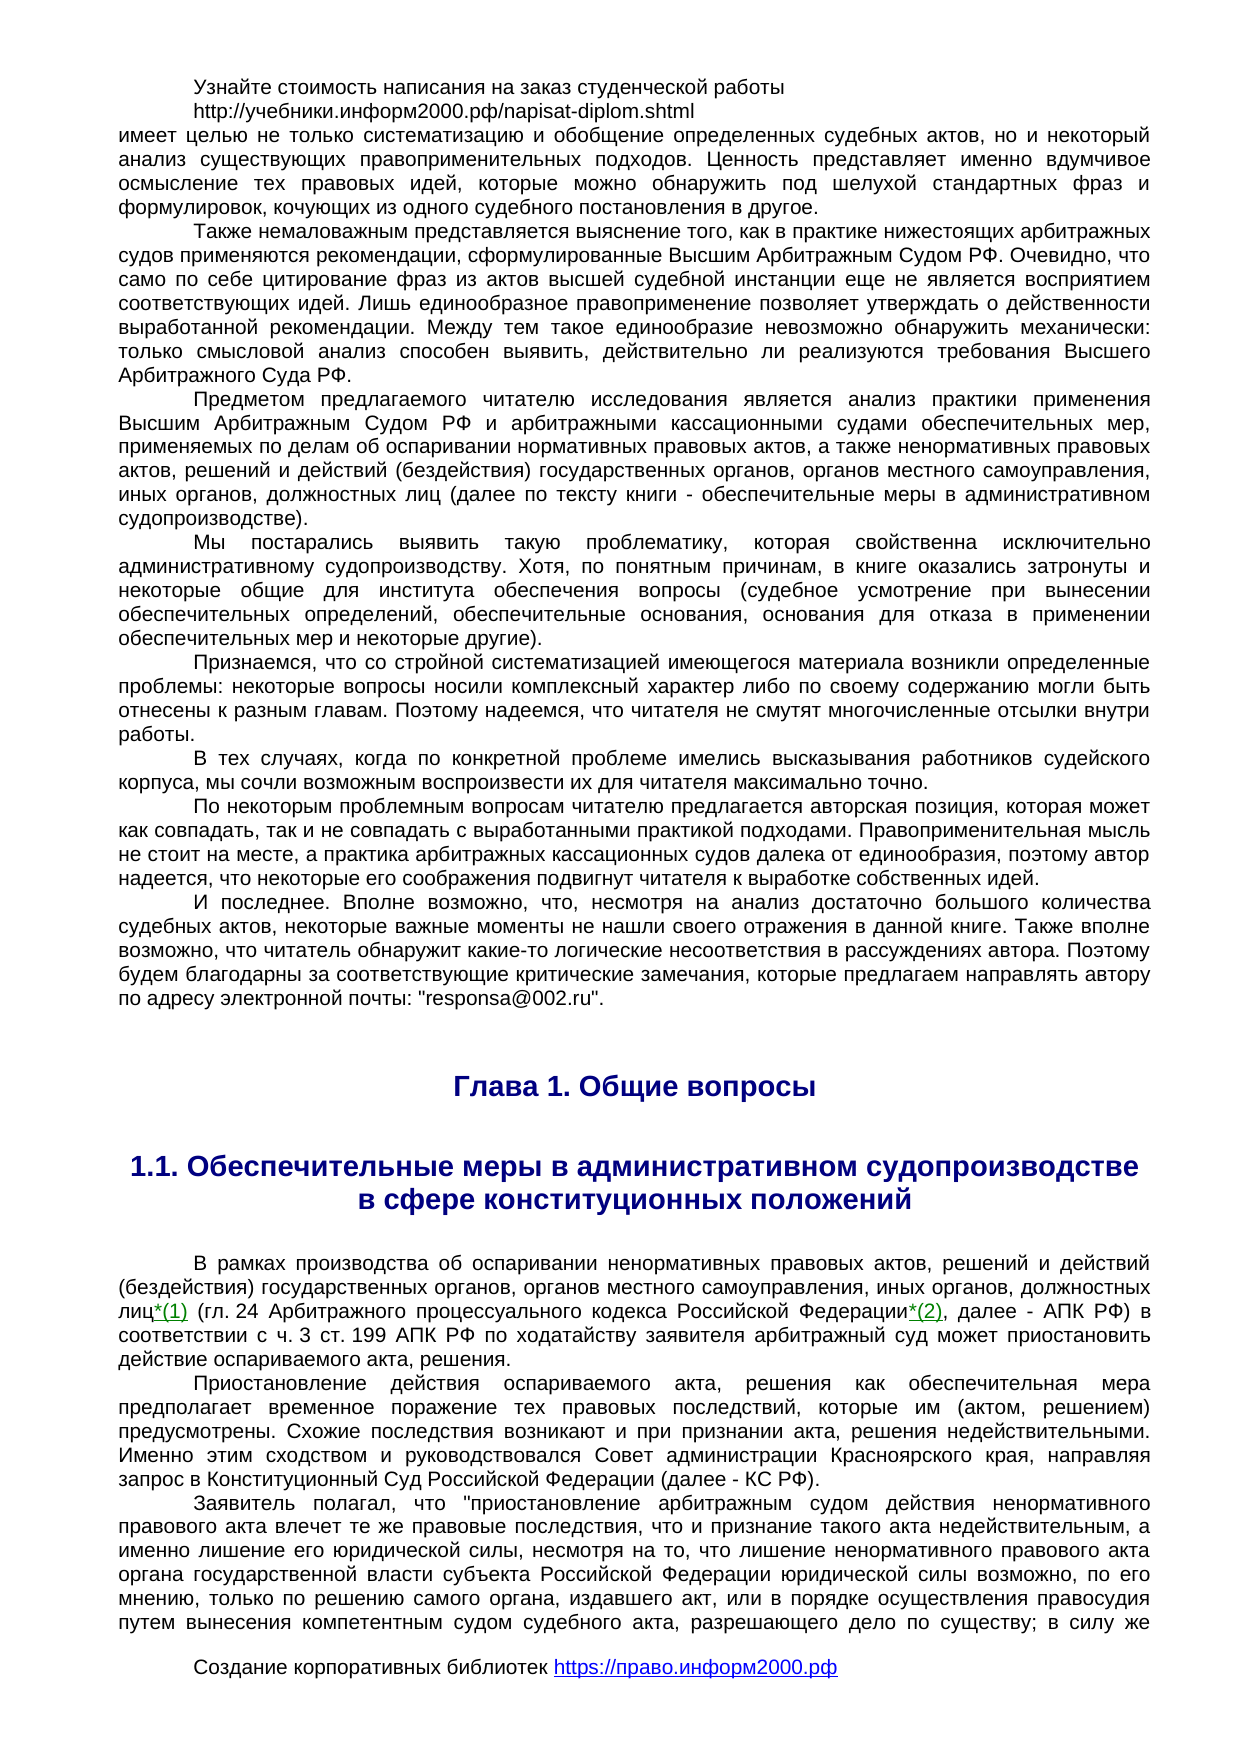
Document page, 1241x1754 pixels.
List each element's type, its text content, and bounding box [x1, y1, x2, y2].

text Приостановление действия оспариваемого акта, решения как обеспечительная мера предполагает временное поражение тех правовых последствий, которые им (актом, решением) предусмотрены. Схожие последствия возникают и при признании акта, решения недействительными. Именно этим сходством и руководствовался Совет администрации Красноярского края, направляя запрос в Конституционный Суд Российской Федерации (далее - КС РФ). [118, 1371, 1152, 1490]
text Признаемся, что со стройной систематизацией имеющегося материала возникли определенные проблемы: некоторые вопросы носили комплексный характер либо по своему содержанию могли быть отнесены к разным главам. Поэтому надеемся, что читателя не смутят многочисленные отсылки внутри работы. [118, 650, 1152, 746]
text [118, 1490, 1152, 1634]
text Также немаловажным представляется выяснение того, как в практике нижестоящих арбитражных судов применяются рекомендации, сформулированные Высшим Арбитражным Судом РФ. Очевидно, что само по себе цитирование фраз из актов высшей судебной инстанции еще не является восприятием соответствующих идей. Лишь единообразное правоприменение позволяет утверждать о действенности выработанной рекомендации. Между тем такое единообразие невозможно обнаружить механически: только смысловой анализ способен выявить, действительно ли реализуются требования Высшего Арбитражного Суда РФ. [118, 219, 1152, 386]
text В тех случаях, когда по конкретной проблеме имелись высказывания работников судейского корпуса, мы сочли возможным воспроизвести их для читателя максимально точно. [118, 746, 1152, 794]
subtitle Глава 1. Общие вопросы [118, 1068, 1152, 1102]
subtitle 1.1. Обеспечительные меры в административном судопроизводстве в сфере конституционных положений [118, 1148, 1152, 1216]
text По некоторым проблемным вопросам читателю предлагается авторская позиция, которая может как совпадать, так и не совпадать с выработанными практикой подходами. Правоприменительная мысль не стоит на месте, а практика арбитражных кассационных судов далека от единообразия, поэтому автор надеется, что некоторые его соображения подвигнут читателя к выработке собственных идей. [118, 794, 1152, 889]
text В рамках производства об оспаривании ненормативных правовых актов, решений и действий (бездействия) государственных органов, органов местного самоуправления, иных органов, должностных лиц*(1) (гл. 24 Арбитражного процессуального кодекса Российской Федерации*(2), далее - АПК РФ) в соответствии с ч. 3 ст. 199 АПК РФ по ходатайству заявителя арбитражный суд может приостановить действие оспариваемого акта, решения. [118, 1251, 1152, 1371]
text И последнее. Вполне возможно, что, несмотря на анализ достаточно большого количества судебных актов, некоторые важные моменты не нашли своего отражения в данной книге. Также вполне возможно, что читатель обнаружит какие-то логические несоответствия в рассуждениях автора. Поэтому будем благодарны за соответствующие критические замечания, которые предлагаем направлять автору по адресу электронной почты: "responsa@002.ru". [118, 889, 1152, 1009]
text Предметом предлагаемого читателю исследования является анализ практики применения Высшим Арбитражным Судом РФ и арбитражными кассационными судами обеспечительных мер, применяемых по делам об оспаривании нормативных правовых актов, а также ненормативных правовых актов, решений и действий (бездействия) государственных органов, органов местного самоуправления, иных органов, должностных лиц (далее по тексту книги - обеспечительные меры в административном судопроизводстве). [118, 386, 1152, 530]
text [118, 123, 1152, 219]
text Мы постарались выявить такую проблематику, которая свойственна исключительно административному судопроизводству. Хотя, по понятным причинам, в книге оказались затронуты и некоторые общие для института обеспечения вопросы (судебное усмотрение при вынесении обеспечительных определений, обеспечительные основания, основания для отказа в применении обеспечительных мер и некоторые другие). [118, 530, 1152, 650]
